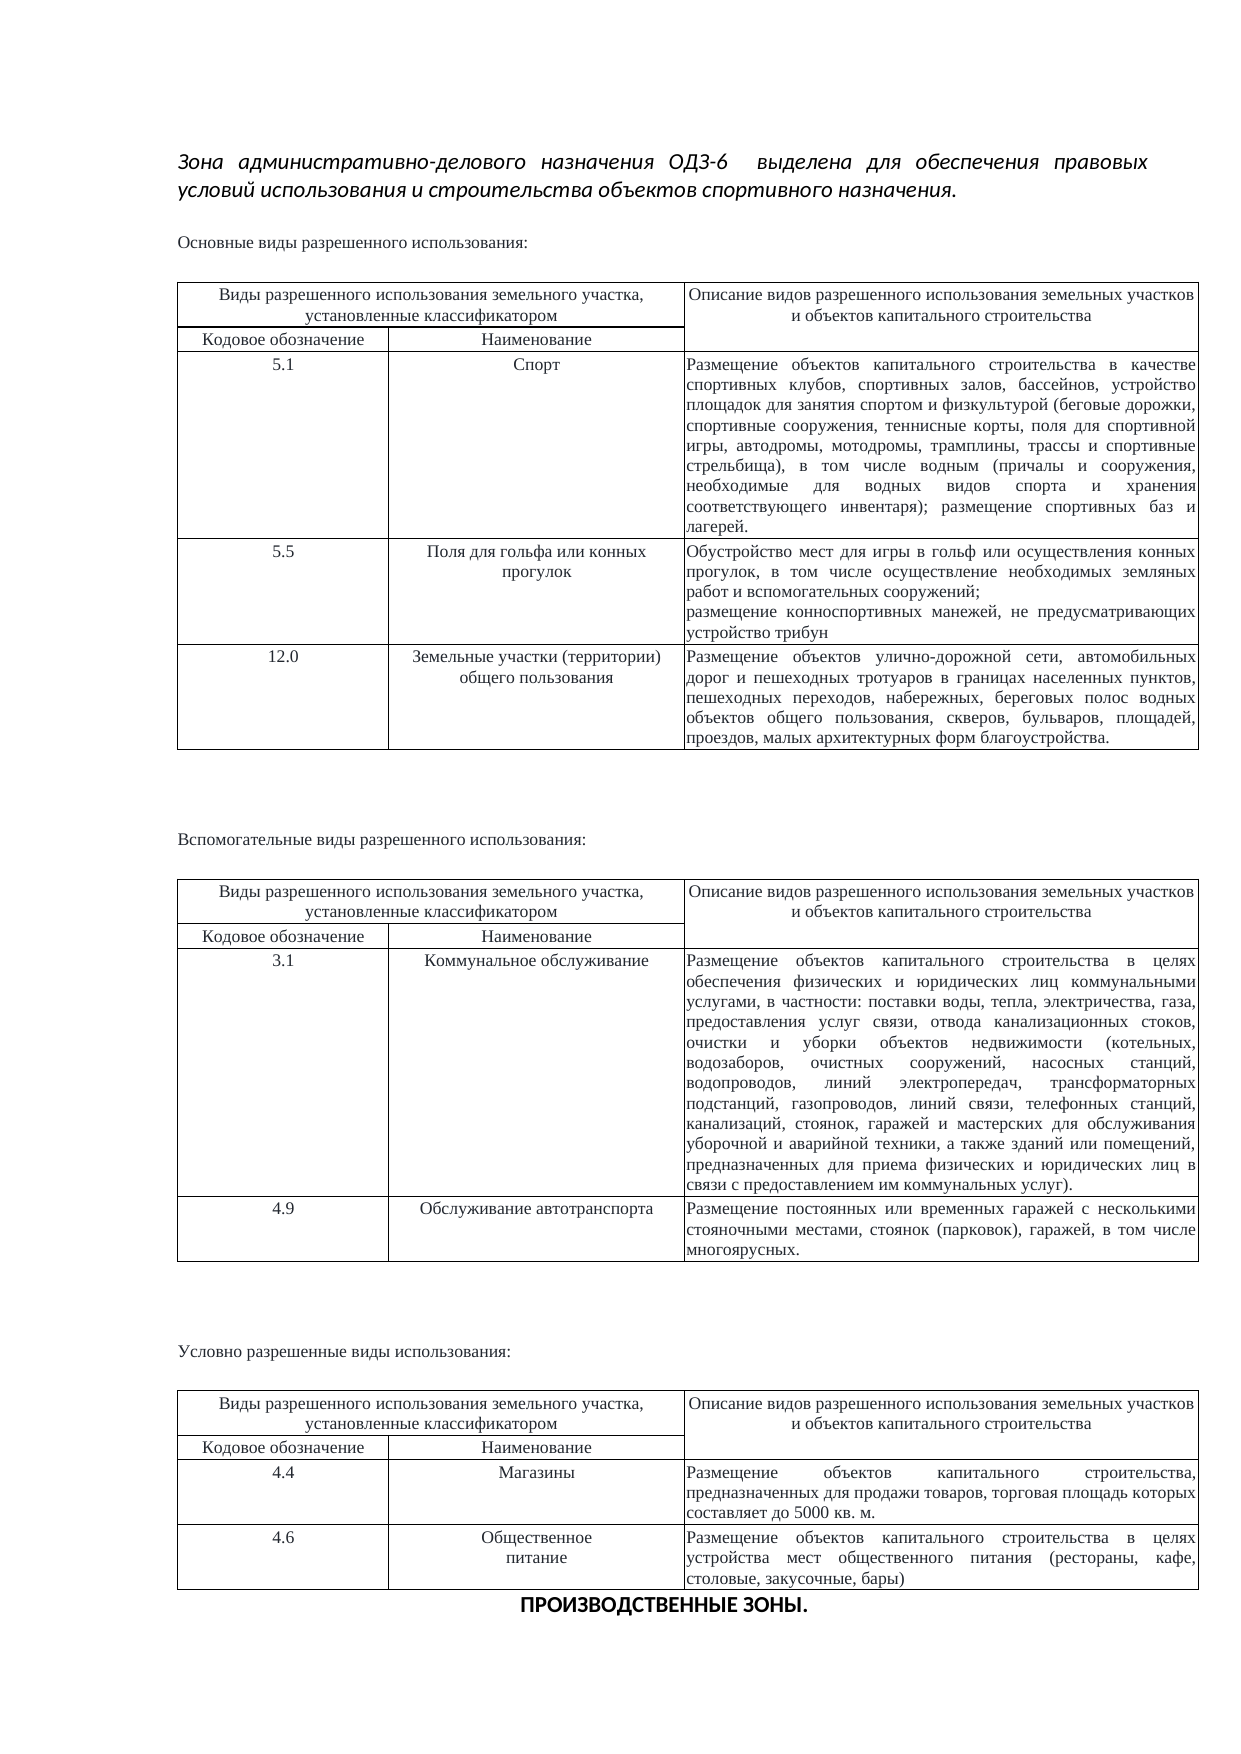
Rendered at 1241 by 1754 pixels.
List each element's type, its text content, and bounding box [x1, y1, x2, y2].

table_cell Наименование [389, 328, 684, 351]
table_cell Магазины [389, 1460, 684, 1524]
table_cell Кодовое обозначение [178, 328, 388, 351]
table_cell 4.9 [178, 1197, 388, 1261]
table_cell Спорт [389, 352, 684, 538]
table_cell Размещение постоянных или временных гаражей с несколькими стояночными местами, стоянок (парковок), гаражей, в том числе многоярусных. [685, 1197, 1198, 1261]
table_header Виды разрешенного использования земельного участка, установленные классификатором [178, 1391, 684, 1435]
table_cell 5.1 [178, 352, 388, 538]
table_cell Общественное питание [389, 1525, 684, 1589]
text Зона административно-делового назначения ОДЗ-6 выделена для обеспечения правовых условий использования и строительства объектов спортивного назначения. [177, 147, 1152, 203]
table_header Описание видов разрешенного использования земельных участков и объектов капитального строительства [685, 1391, 1198, 1459]
table_cell 4.4 [178, 1460, 388, 1524]
table_cell Поля для гольфа или конных прогулок [389, 539, 684, 643]
table_cell 12.0 [178, 645, 388, 749]
table_cell Размещение объектов улично-дорожной сети, автомобильных дорог и пешеходных тротуаров в границах населенных пунктов, пешеходных переходов, набережных, береговых полос водных объектов общего пользования, скверов, бульваров, площадей, проездов, малых архитектурных форм благоустройства. [685, 645, 1198, 749]
table_cell 5.5 [178, 539, 388, 643]
table_cell Кодовое обозначение [178, 1436, 388, 1459]
table_cell Обслуживание автотранспорта [389, 1197, 684, 1261]
table_cell Кодовое обозначение [178, 924, 388, 948]
table_cell Размещение объектов капитального строительства, предназначенных для продажи товаров, торговая площадь которых составляет до 5000 кв. м. [685, 1460, 1198, 1524]
table_header Виды разрешенного использования земельного участка, установленные классификатором [178, 283, 684, 326]
table_header Виды разрешенного использования земельного участка, установленные классификатором [178, 880, 684, 923]
text Основные виды разрешенного использования: [177, 232, 1152, 252]
text Условно разрешенные виды использования: [177, 1340, 1152, 1361]
table_cell 3.1 [178, 949, 388, 1196]
table_cell Коммунальное обслуживание [389, 949, 684, 1196]
table_cell Размещение объектов капитального строительства в целях устройства мест общественного питания (рестораны, кафе, столовые, закусочные, бары) [685, 1525, 1198, 1589]
table_cell Размещение объектов капитального строительства в качестве спортивных клубов, спортивных залов, бассейнов, устройство площадок для занятия спортом и физкультурой (беговые дорожки, спортивные сооружения, теннисные корты, поля для спортивной игры, автодромы, мотодромы, трамплины, трассы и спортивные стрельбища), в том числе водным (причалы и сооружения, необходимые для водных видов спорта и хранения соответствующего инвентаря); размещение спортивных баз и лагерей. [685, 352, 1198, 538]
table_cell Земельные участки (территории) общего пользования [389, 645, 684, 749]
table_header Описание видов разрешенного использования земельных участков и объектов капитального строительства [685, 880, 1198, 948]
table_cell 4.6 [178, 1525, 388, 1589]
table_cell Наименование [389, 924, 684, 948]
table_cell Обустройство мест для игры в гольф или осуществления конных прогулок, в том числе осуществление необходимых земляных работ и вспомогательных сооружений; размещение конноспортивных манежей, не предусматривающих устройство трибун [685, 539, 1198, 643]
text Производственные зоны. [177, 1590, 1152, 1618]
table_cell Наименование [389, 1436, 684, 1459]
table_header Описание видов разрешенного использования земельных участков и объектов капитального строительства [685, 283, 1198, 351]
table_cell Размещение объектов капитального строительства в целях обеспечения физических и юридических лиц коммунальными услугами, в частности: поставки воды, тепла, электричества, газа, предоставления услуг связи, отвода канализационных стоков, очистки и уборки объектов недвижимости (котельных, водозаборов, очистных сооружений, насосных станций, водопроводов, линий электропередач, трансформаторных подстанций, газопроводов, линий связи, телефонных станций, канализаций, стоянок, гаражей и мастерских для обслуживания уборочной и аварийной техники, а также зданий или помещений, предназначенных для приема физических и юридических лиц в связи с предоставлением им коммунальных услуг). [685, 949, 1198, 1196]
text Вспомогательные виды разрешенного использования: [177, 829, 1152, 849]
